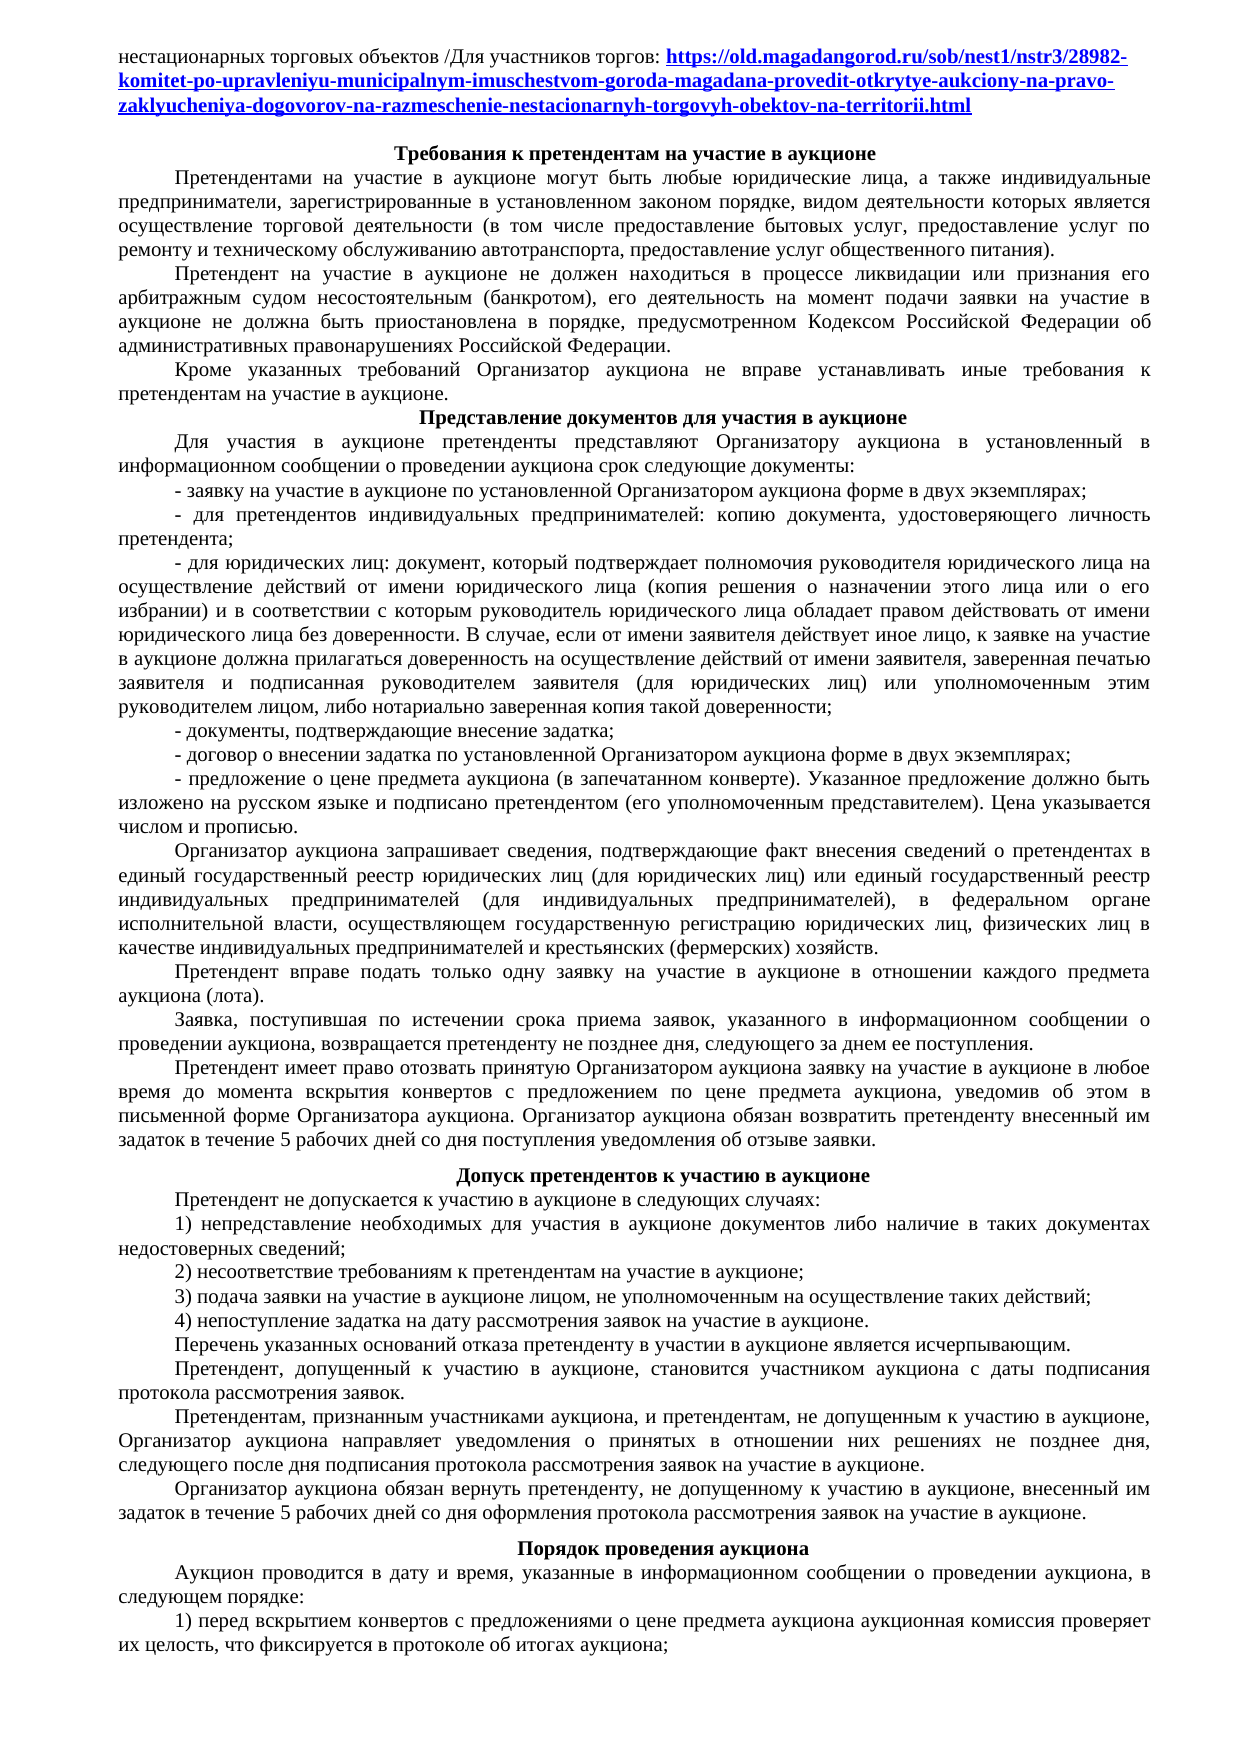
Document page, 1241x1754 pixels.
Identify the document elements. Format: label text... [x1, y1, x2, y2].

text Претендент имеет право отозвать принятую Организатором аукциона заявку на участие в аукционе в любое время до момента вскрытия конвертов с предложением по цене предмета аукциона, уведомив об этом в письменной форме Организатора аукциона. Организатор аукциона обязан возвратить претенденту внесенный им задаток в течение 5 рабочих дней со дня поступления уведомления об отзыве заявки. [118, 1055, 1152, 1151]
text 2) несоответствие требованиям к претендентам на участие в аукционе; [118, 1259, 1152, 1283]
text Кроме указанных требований Организатор аукциона не вправе устанавливать иные требования к претендентам на участие в аукционе. [118, 357, 1152, 405]
text Претендент вправе подать только одну заявку на участие в аукционе в отношении каждого предмета аукциона (лота). [118, 959, 1152, 1007]
text Организатор аукциона запрашивает сведения, подтверждающие факт внесения сведений о претендентах в единый государственный реестр юридических лиц (для юридических лиц) или единый государственный реестр индивидуальных предпринимателей (для индивидуальных предпринимателей), в федеральном органе исполнительной власти, осуществляющем государственную регистрацию юридических лиц, физических лиц в качестве индивидуальных предпринимателей и крестьянских (фермерских) хозяйств. [118, 838, 1152, 959]
text - для претендентов индивидуальных предпринимателей: копию документа, удостоверяющего личность претендента; [118, 502, 1152, 550]
text Для участия в аукционе претенденты представляют Организатору аукциона в установленный в информационном сообщении о проведении аукциона срок следующие документы: [118, 429, 1152, 477]
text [118, 44, 1152, 117]
text Претендентам, признанным участниками аукциона, и претендентам, не допущенным к участию в аукционе, Организатор аукциона направляет уведомления о принятых в отношении них решениях не позднее дня, следующего после дня подписания протокола рассмотрения заявок на участие в аукционе. [118, 1404, 1152, 1476]
text Аукцион проводится в дату и время, указанные в информационном сообщении о проведении аукциона, в следующем порядке: [118, 1560, 1152, 1608]
text 1) перед вскрытием конвертов с предложениями о цене предмета аукциона аукционная комиссия проверяет их целость, что фиксируется в протоколе об итогах аукциона; [118, 1608, 1152, 1656]
text - документы, подтверждающие внесение задатка; [118, 718, 1152, 742]
text Представление документов для участия в аукционе [118, 405, 1152, 429]
text - для юридических лиц: документ, который подтверждает полномочия руководителя юридического лица на осуществление действий от имени юридического лица (копия решения о назначении этого лица или о его избрании) и в соответствии с которым руководитель юридического лица обладает правом действовать от имени юридического лица без доверенности. В случае, если от имени заявителя действует иное лицо, к заявке на участие в аукционе должна прилагаться доверенность на осуществление действий от имени заявителя, заверенная печатью заявителя и подписанная руководителем заявителя (для юридических лиц) или уполномоченным этим руководителем лицом, либо нотариально заверенная копия такой доверенности; [118, 550, 1152, 718]
text Заявка, поступившая по истечении срока приема заявок, указанного в информационном сообщении о проведении аукциона, возвращается претенденту не позднее дня, следующего за днем ее поступления. [118, 1007, 1152, 1055]
text 4) непоступление задатка на дату рассмотрения заявок на участие в аукционе. [118, 1308, 1152, 1332]
text 1) непредставление необходимых для участия в аукционе документов либо наличие в таких документах недостоверных сведений; [118, 1211, 1152, 1259]
text Допуск претендентов к участию в аукционе [118, 1163, 1152, 1187]
text Требования к претендентам на участие в аукционе [118, 141, 1152, 165]
text Претендент не допускается к участию в аукционе в следующих случаях: [118, 1187, 1152, 1211]
text Перечень указанных оснований отказа претенденту в участии в аукционе является исчерпывающим. [118, 1332, 1152, 1356]
text Претендент, допущенный к участию в аукционе, становится участником аукциона с даты подписания протокола рассмотрения заявок. [118, 1356, 1152, 1404]
text Претендентами на участие в аукционе могут быть любые юридические лица, а также индивидуальные предприниматели, зарегистрированные в установленном законом порядке, видом деятельности которых является осуществление торговой деятельности (в том числе предоставление бытовых услуг, предоставление услуг по ремонту и техническому обслуживанию автотранспорта, предоставление услуг общественного питания). [118, 165, 1152, 261]
text Претендент на участие в аукционе не должен находиться в процессе ликвидации или признания его арбитражным судом несостоятельным (банкротом), его деятельность на момент подачи заявки на участие в аукционе не должна быть приостановлена в порядке, предусмотренном Кодексом Российской Федерации об административных правонарушениях Российской Федерации. [118, 261, 1152, 357]
text - предложение о цене предмета аукциона (в запечатанном конверте). Указанное предложение должно быть изложено на русском языке и подписано претендентом (его уполномоченным представителем). Цена указывается числом и прописью. [118, 766, 1152, 838]
text Организатор аукциона обязан вернуть претенденту, не допущенному к участию в аукционе, внесенный им задаток в течение 5 рабочих дней со дня оформления протокола рассмотрения заявок на участие в аукционе. [118, 1476, 1152, 1524]
text 3) подача заявки на участие в аукционе лицом, не уполномоченным на осуществление таких действий; [118, 1283, 1152, 1308]
text - договор о внесении задатка по установленной Организатором аукциона форме в двух экземплярах; [118, 742, 1152, 766]
text - заявку на участие в аукционе по установленной Организатором аукциона форме в двух экземплярах; [118, 477, 1152, 502]
text Порядок проведения аукциона [118, 1536, 1152, 1560]
